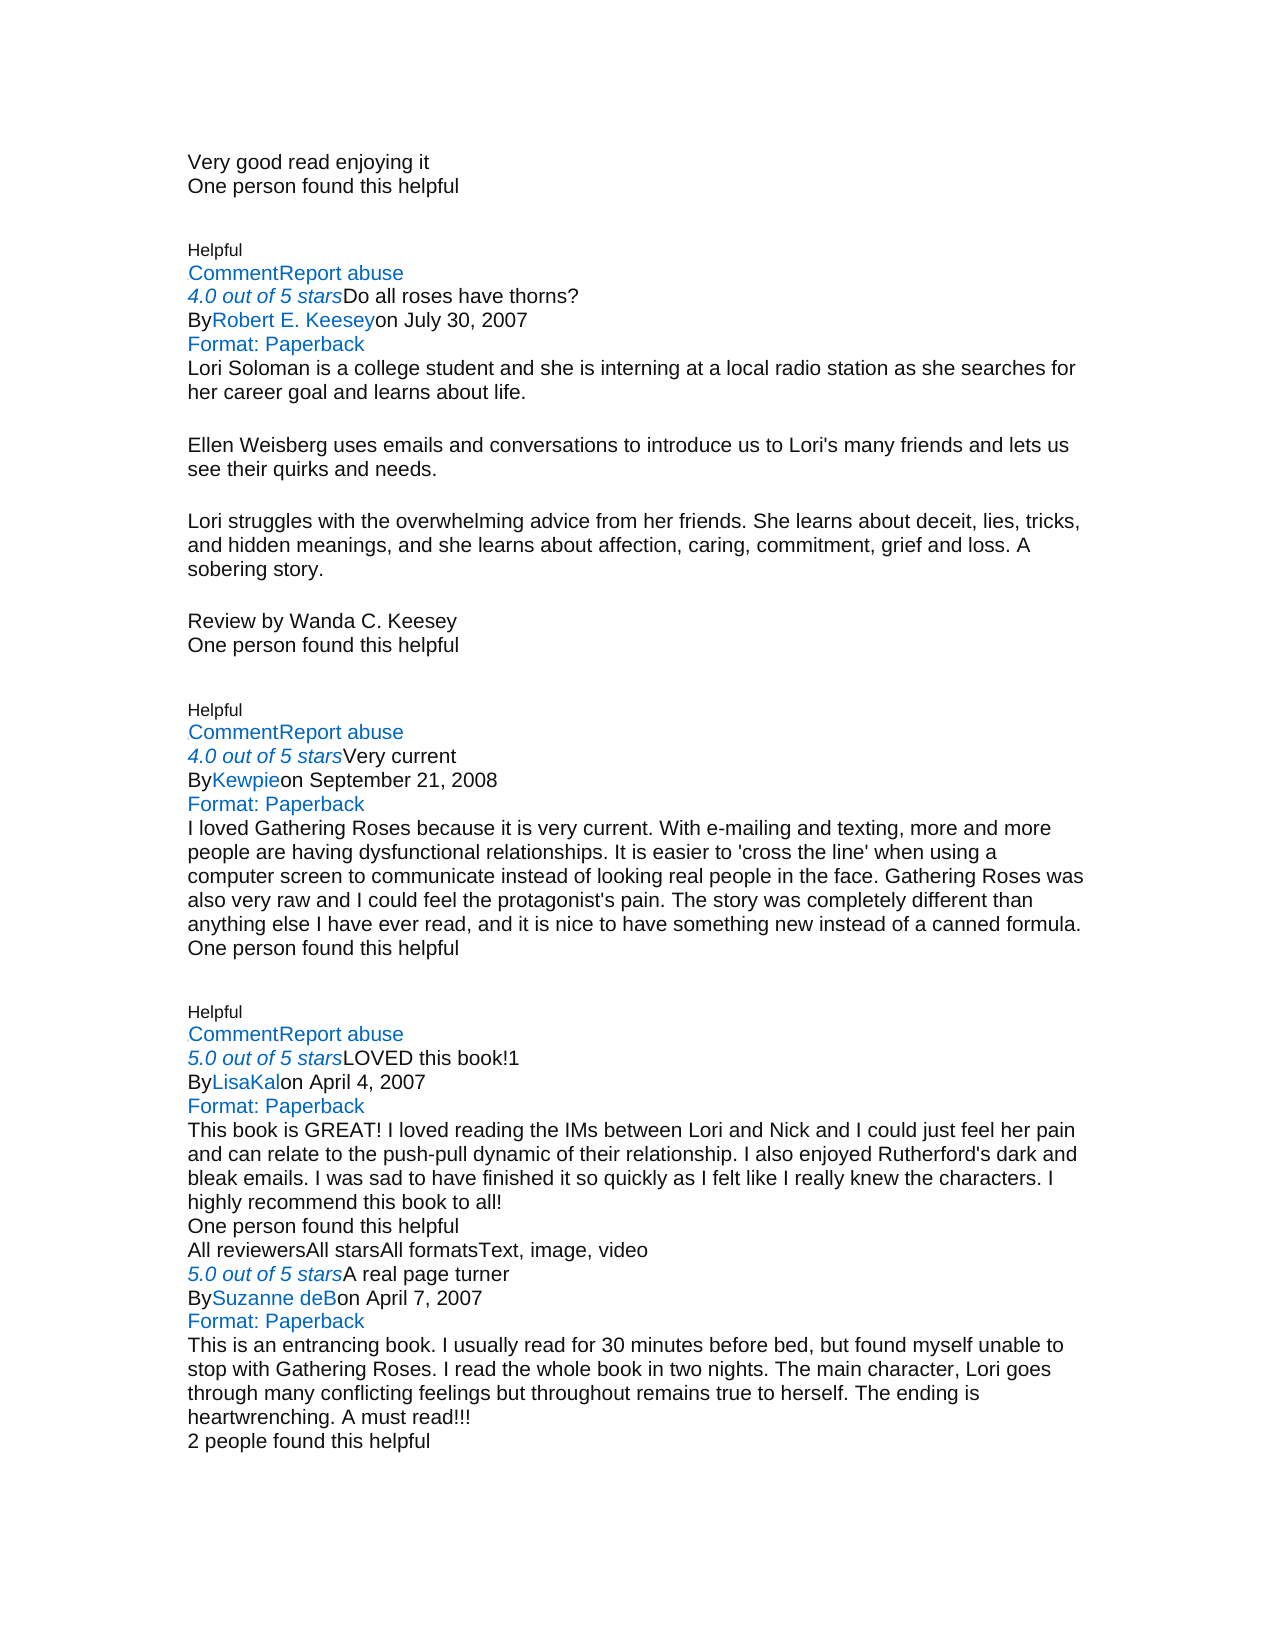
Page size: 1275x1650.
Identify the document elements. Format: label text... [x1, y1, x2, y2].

text Format: Paperback [187, 332, 1087, 356]
text ByKewpieon September 21, 2008 [187, 768, 1087, 792]
text One person found this helpful [187, 174, 1087, 198]
text Helpful [187, 991, 1087, 1022]
text All reviewersAll starsAll formatsText, image, video [187, 1237, 1087, 1261]
text |Comment|Report abuse [187, 720, 1087, 744]
text I loved Gathering Roses because it is very current. With e-mailing and texting, more and more people are having dysfunctional relationships. It is easier to 'cross the line' when using a computer screen to communicate instead of looking real people in the face. Gathering Roses was also very raw and I could feel the protagonist's pain. The story was completely different than anything else I have ever read, and it is nice to have something new instead of a canned formula. [187, 816, 1087, 935]
text One person found this helpful [187, 1213, 1087, 1237]
text Helpful [187, 229, 1087, 260]
text BySuzanne deBon April 7, 2007 [187, 1285, 1087, 1309]
text One person found this helpful [187, 935, 1087, 959]
text Format: Paperback [187, 1309, 1087, 1333]
text Very good read enjoying it [187, 150, 1087, 174]
text This is an entrancing book. I usually read for 30 minutes before bed, but found myself unable to stop with Gathering Roses. I read the whole book in two nights. The main character, Lori goes through many conflicting feelings but throughout remains true to herself. The ending is heartwrenching. A must read!!! [187, 1333, 1087, 1429]
text |Comment|Report abuse [187, 260, 1087, 284]
text 4.0 out of 5 starsVery current [187, 744, 1087, 768]
text Helpful [187, 688, 1087, 720]
text This book is GREAT! I loved reading the IMs between Lori and Nick and I could just feel her pain and can relate to the push-pull dynamic of their relationship. I also enjoyed Rutherford's dark and bleak emails. I was sad to have finished it so quickly as I felt like I really knew the characters. I highly recommend this book to all! [187, 1118, 1087, 1213]
text 4.0 out of 5 starsDo all roses have thorns? [187, 284, 1087, 308]
text 5.0 out of 5 starsLOVED this book!1 [187, 1046, 1087, 1070]
text Format: Paperback [187, 792, 1087, 816]
text One person found this helpful [187, 633, 1087, 657]
text |Comment|Report abuse [187, 1022, 1087, 1046]
text Format: Paperback [187, 1094, 1087, 1118]
text ByRobert E. Keeseyon July 30, 2007 [187, 308, 1087, 332]
text Lori Soloman is a college student and she is interning at a local radio station as she searches for her career goal and learns about life. Ellen Weisberg uses emails and conversations to introduce us to Lori's many friends and lets us see their quirks and needs. Lori struggles with the overwhelming advice from her friends. She learns about deceit, lies, tricks, and hidden meanings, and she learns about affection, caring, commitment, grief and loss. A sobering story. Review by Wanda C. Keesey [187, 356, 1087, 633]
text ByLisaKalon April 4, 2007 [187, 1070, 1087, 1094]
text 5.0 out of 5 starsA real page turner [187, 1261, 1087, 1285]
text 2 people found this helpful [187, 1429, 1087, 1453]
